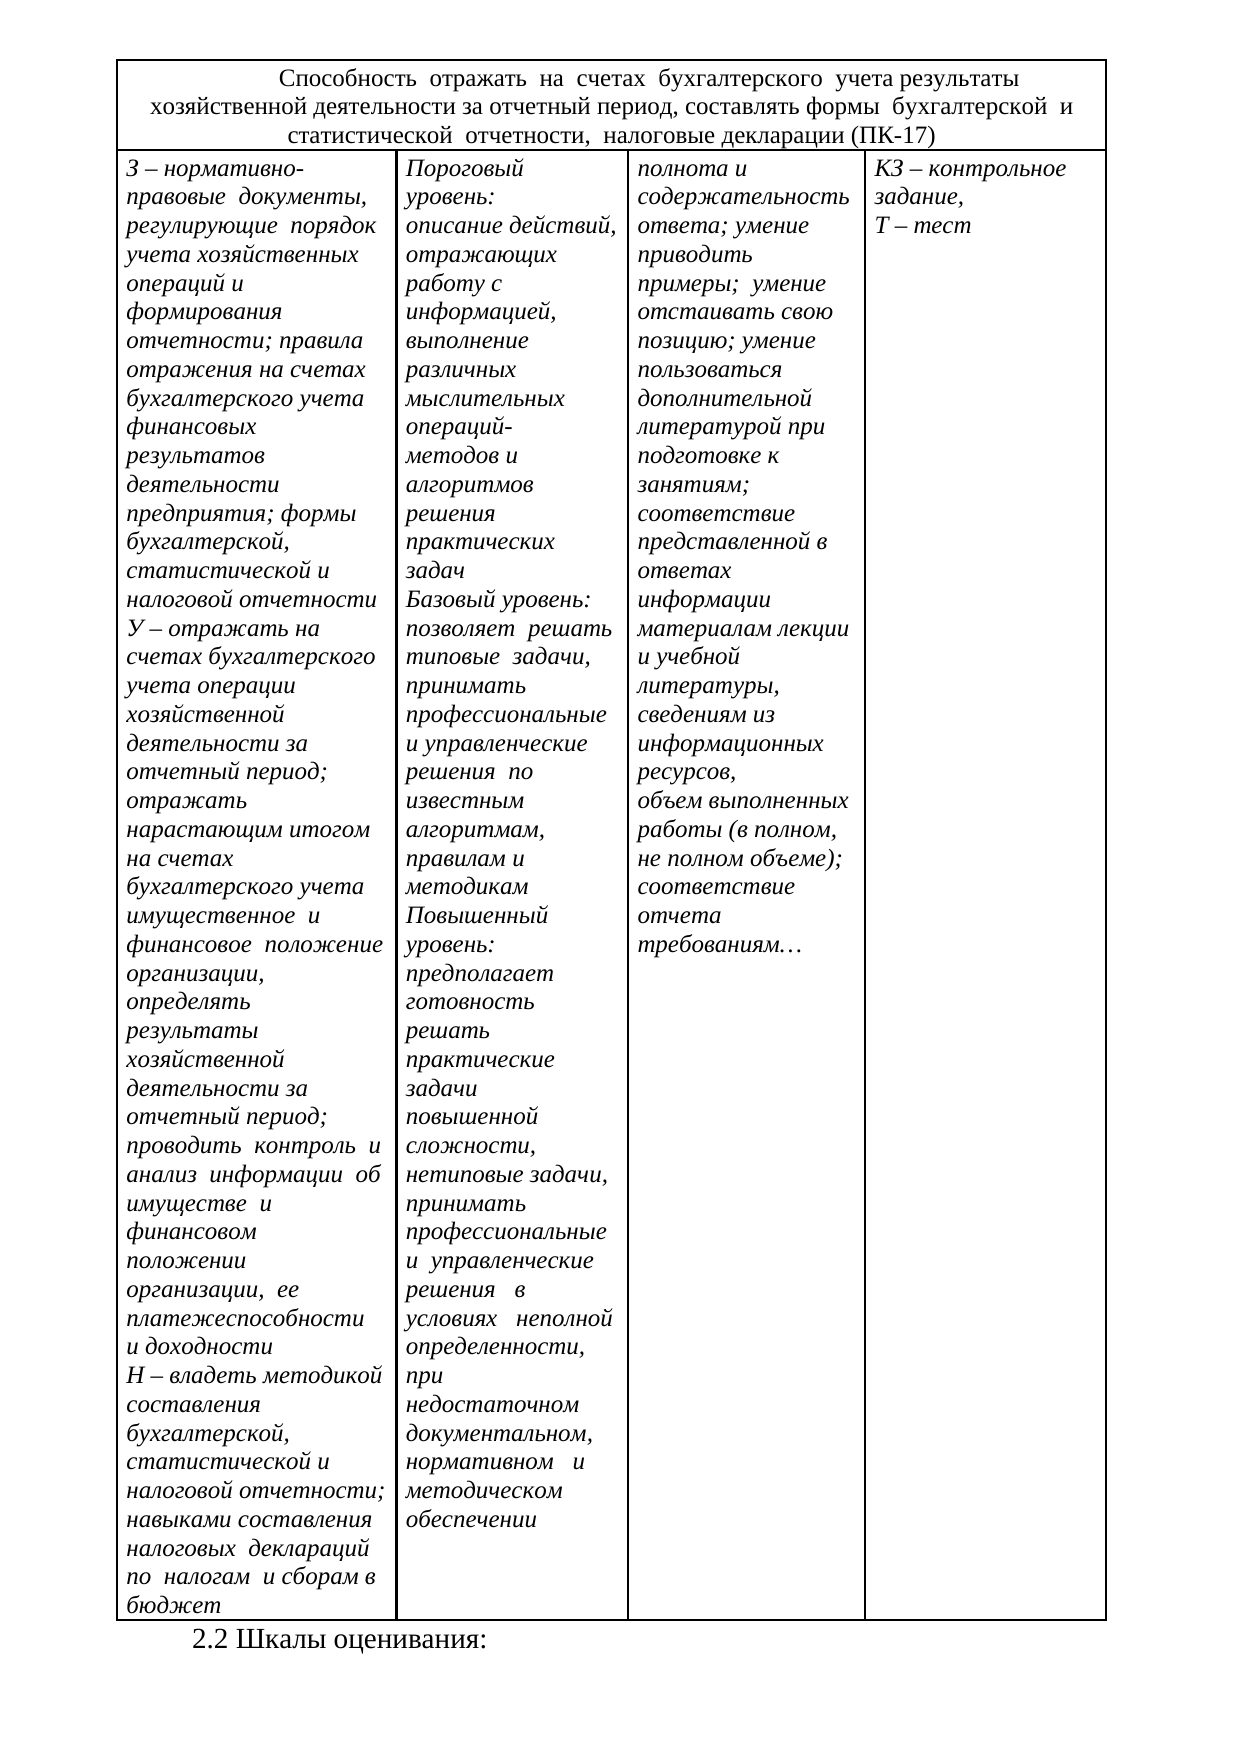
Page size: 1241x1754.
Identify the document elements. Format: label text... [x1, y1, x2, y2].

table_cell З – нормативно-правовые документы, регулирующие порядок учета хозяйственных операций и формирования отчетности; правила отражения на счетах бухгалтерского учета финансовых результатов деятельности предприятия; формы бухгалтерской, статистической и налоговой отчетности У – отражать на счетах бухгалтерского учета операции хозяйственной деятельности за отчетный период; отражать нарастающим итогом на счетах бухгалтерского учета имущественное и финансовое положение организации, определять результаты хозяйственной деятельности за отчетный период; проводить контроль и анализ информации об имуществе и финансовом положении организации, ее платежеспособности и доходности Н – владеть методикой составления бухгалтерской, статистической и налоговой отчетности; навыками составления налоговых деклараций по налогам и сборам в бюджет [118, 151, 395, 1619]
text 2.2 Шкалы оценивания: [118, 1621, 1181, 1654]
table_cell Способность отражать на счетах бухгалтерского учета результаты хозяйственной деятельности за отчетный период, составлять формы бухгалтерской и статистической отчетности, налоговые декларации (ПК-17) [118, 61, 1105, 149]
table_cell КЗ – контрольное задание, Т – тест [866, 151, 1105, 1619]
